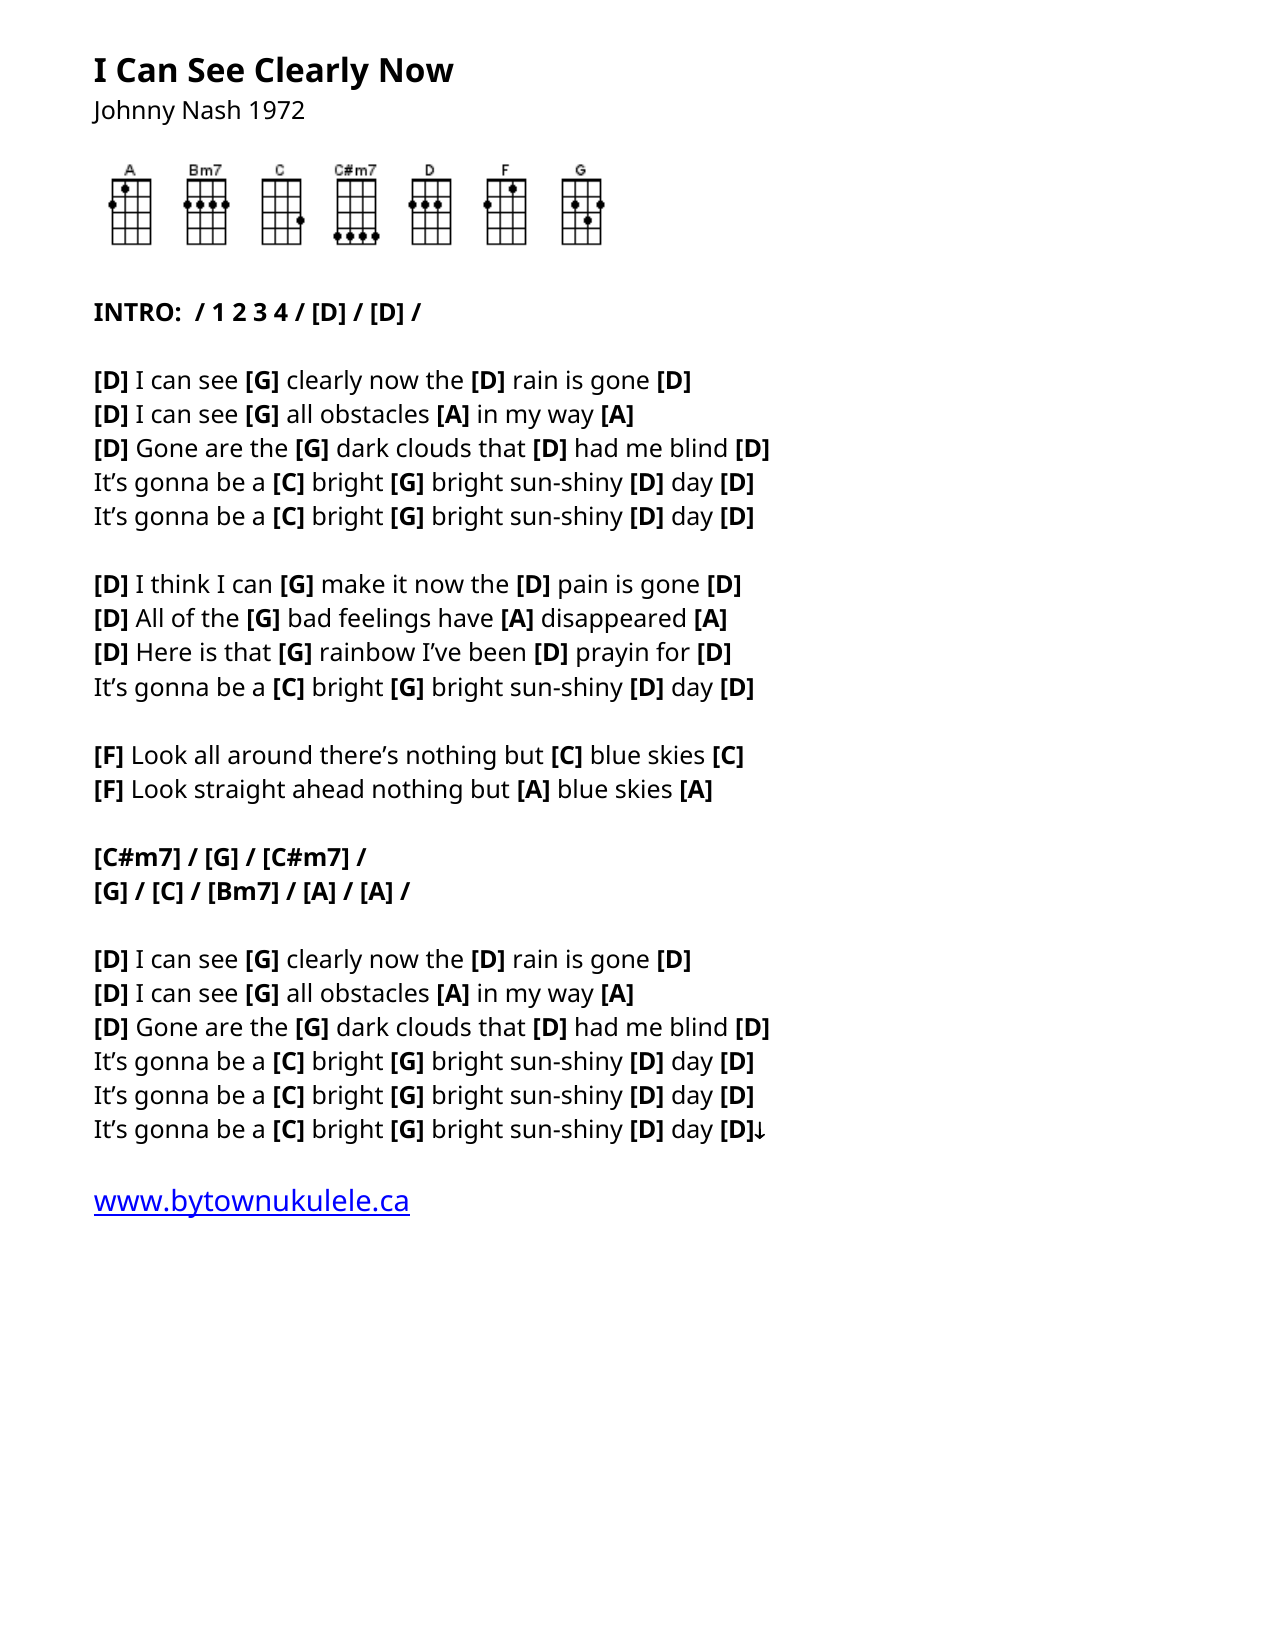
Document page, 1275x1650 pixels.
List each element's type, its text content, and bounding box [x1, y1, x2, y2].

text [D] I think I can [G] make it now the [D] pain is gone [D] [94, 567, 1256, 601]
text It’s gonna be a [C] bright [G] bright sun-shiny [D] day [D] [94, 1078, 1256, 1112]
subtitle I Can See Clearly Now [94, 47, 1256, 92]
text [D] All of the [G] bad feelings have [A] disappeared [A] [94, 601, 1256, 635]
text [G] / [C] / [Bm7] / [A] / [A] / [94, 873, 1256, 908]
text INTRO: / 1 2 3 4 / [D] / [D] / [94, 294, 1256, 328]
text [D] Gone are the [G] dark clouds that [D] had me blind [D] [94, 431, 1256, 465]
text [F] Look all around there’s nothing but [C] blue skies [C] [94, 737, 1256, 771]
text It’s gonna be a [C] bright [G] bright sun-shiny [D] day [D] [94, 669, 1256, 703]
text It’s gonna be a [C] bright [G] bright sun-shiny [D] day [D] [94, 499, 1256, 533]
text It’s gonna be a [C] bright [G] bright sun-shiny [D] day [D] [94, 1044, 1256, 1078]
picture [93, 160, 619, 261]
text [D] Gone are the [G] dark clouds that [D] had me blind [D] [94, 1010, 1256, 1044]
text It’s gonna be a [C] bright [G] bright sun-shiny [D] day [D] [94, 465, 1256, 499]
text [D] I can see [G] clearly now the [D] rain is gone [D] [94, 942, 1256, 976]
text [D] Here is that [G] rainbow I’ve been [D] prayin for [D] [94, 635, 1256, 669]
text [D] I can see [G] all obstacles [A] in my way [A] [94, 397, 1256, 431]
text [D] I can see [G] all obstacles [A] in my way [A] [94, 976, 1256, 1010]
text [F] Look straight ahead nothing but [A] blue skies [A] [94, 771, 1256, 805]
text [C#m7] / [G] / [C#m7] / [94, 839, 1256, 873]
text It’s gonna be a [C] bright [G] bright sun-shiny [D] day [D] [94, 1112, 1256, 1146]
text [D] I can see [G] clearly now the [D] rain is gone [D] [94, 363, 1256, 397]
text www.bytownukulele.ca [94, 1180, 1256, 1220]
text Johnny Nash 1972 [94, 92, 1256, 126]
